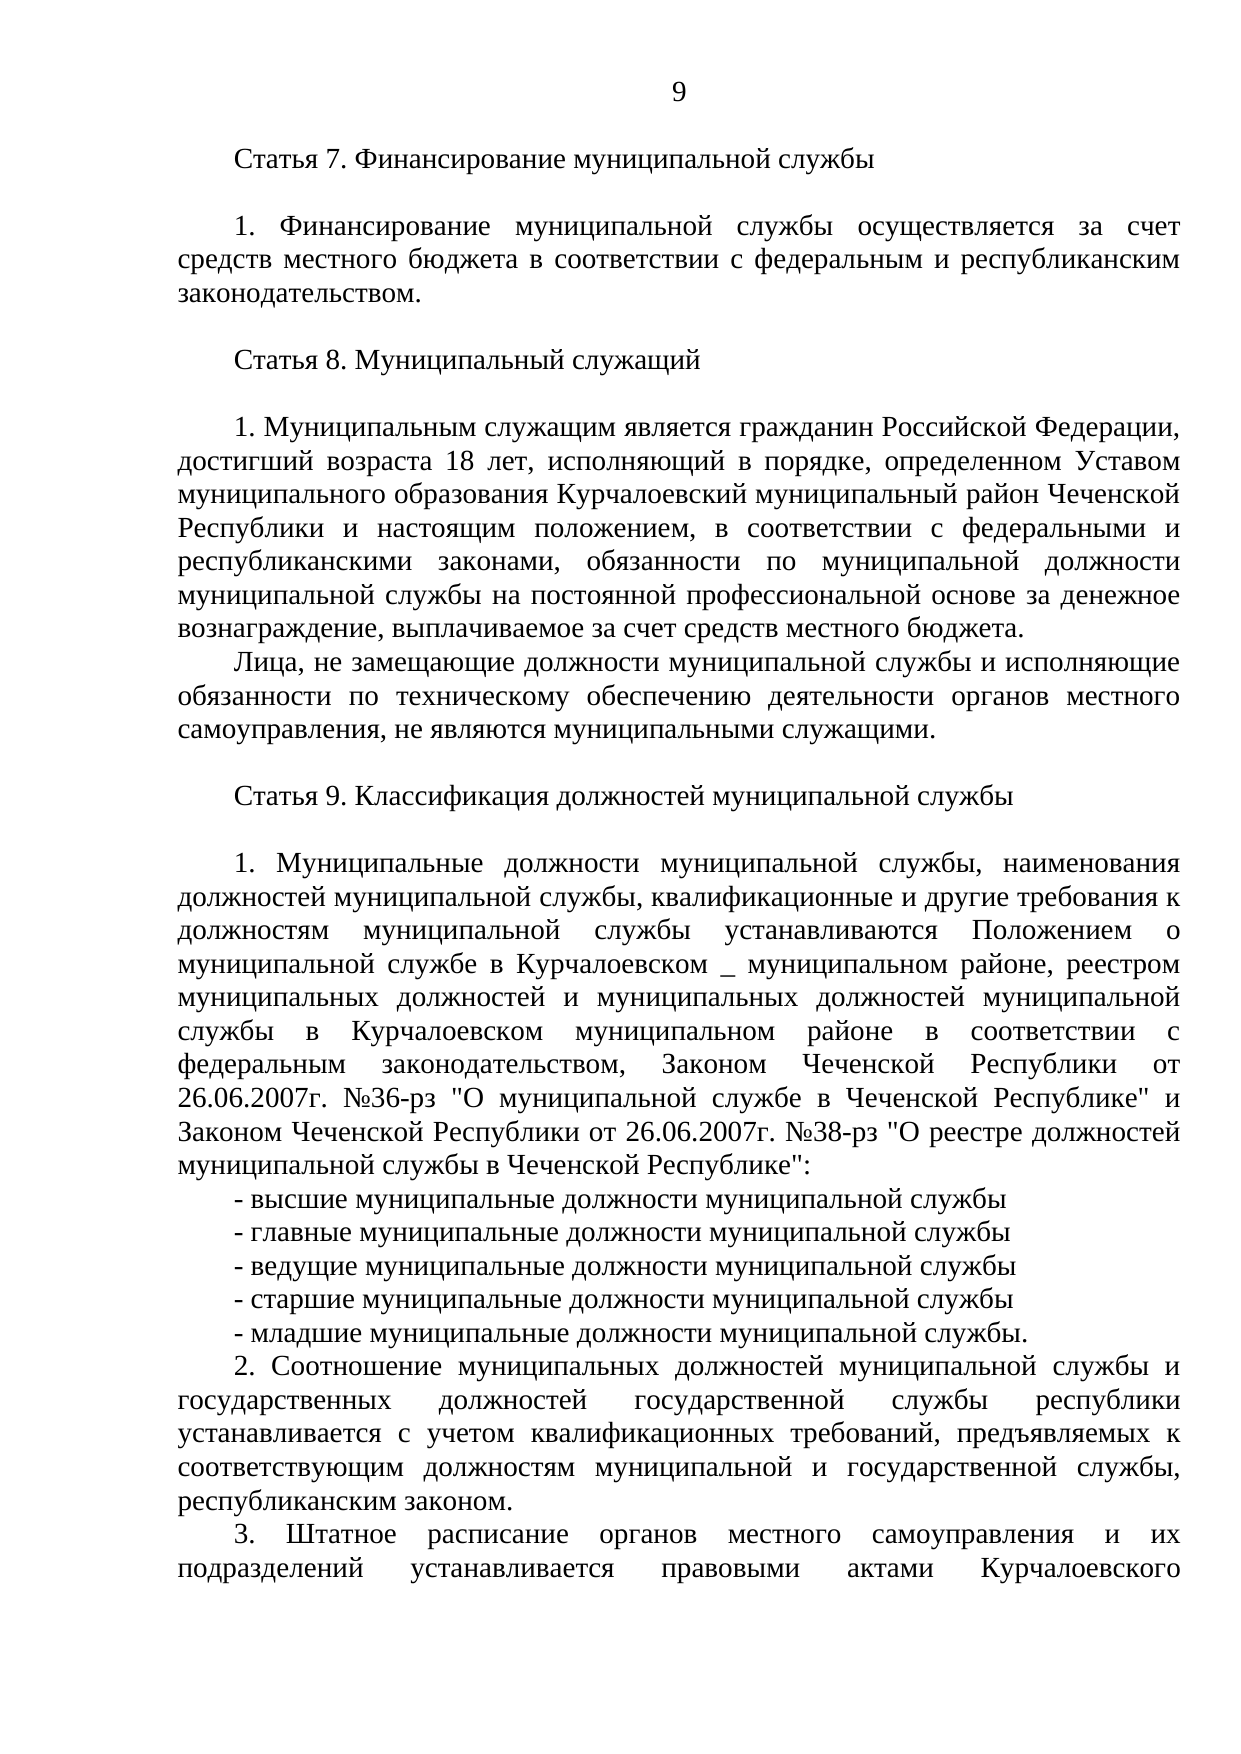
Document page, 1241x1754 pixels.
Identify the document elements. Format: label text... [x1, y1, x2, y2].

text - высшие муниципальные должности муниципальной службы [177, 1181, 1181, 1214]
text Статья 9. Классификация должностей муниципальной службы [177, 778, 1181, 812]
text Статья 8. Муниципальный служащий [177, 342, 1181, 376]
text - младшие муниципальные должности муниципальной службы. [177, 1315, 1181, 1348]
text 1. Муниципальные должности муниципальной службы, наименования должностей муниципальной службы, квалификационные и другие требования к должностям муниципальной службы устанавливаются Положением о муниципальной службе в Курчалоевском _ муниципальном районе, реестром муниципальных должностей и муниципальных должностей муниципальной службы в Курчалоевском муниципальном районе в соответствии с федеральным законодательством, Законом Чеченской Республики от 26.06.2007г. №36-рз "О муниципальной службе в Чеченской Республике" и Законом Чеченской Республики от 26.06.2007г. №38-рз "О реестре должностей муниципальной службы в Чеченской Республике": [177, 845, 1181, 1181]
text 1. Финансирование муниципальной службы осуществляется за счет средств местного бюджета в соответствии с федеральным и республиканским законодательством. [177, 208, 1181, 309]
text 2. Соотношение муниципальных должностей муниципальной службы и государственных должностей государственной службы республики устанавливается с учетом квалификационных требований, предъявляемых к соответствующим должностям муниципальной и государственной службы, республиканским законом. [177, 1348, 1181, 1516]
text Статья 7. Финансирование муниципальной службы [177, 141, 1181, 174]
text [177, 1516, 1181, 1583]
text - старшие муниципальные должности муниципальной службы [177, 1281, 1181, 1315]
text 1. Муниципальным служащим является гражданин Российской Федерации, достигший возраста 18 лет, исполняющий в порядке, определенном Уставом муниципального образования Курчалоевский муниципальный район Чеченской Республики и настоящим положением, в соответствии с федеральными и республиканскими законами, обязанности по муниципальной должности муниципальной службы на постоянной профессиональной основе за денежное вознаграждение, выплачиваемое за счет средств местного бюджета. [177, 409, 1181, 644]
text Лица, не замещающие должности муниципальной службы и исполняющие обязанности по техническому обеспечению деятельности органов местного самоуправления, не являются муниципальными служащими. [177, 644, 1181, 745]
text - ведущие муниципальные должности муниципальной службы [177, 1248, 1181, 1281]
text - главные муниципальные должности муниципальной службы [177, 1214, 1181, 1248]
